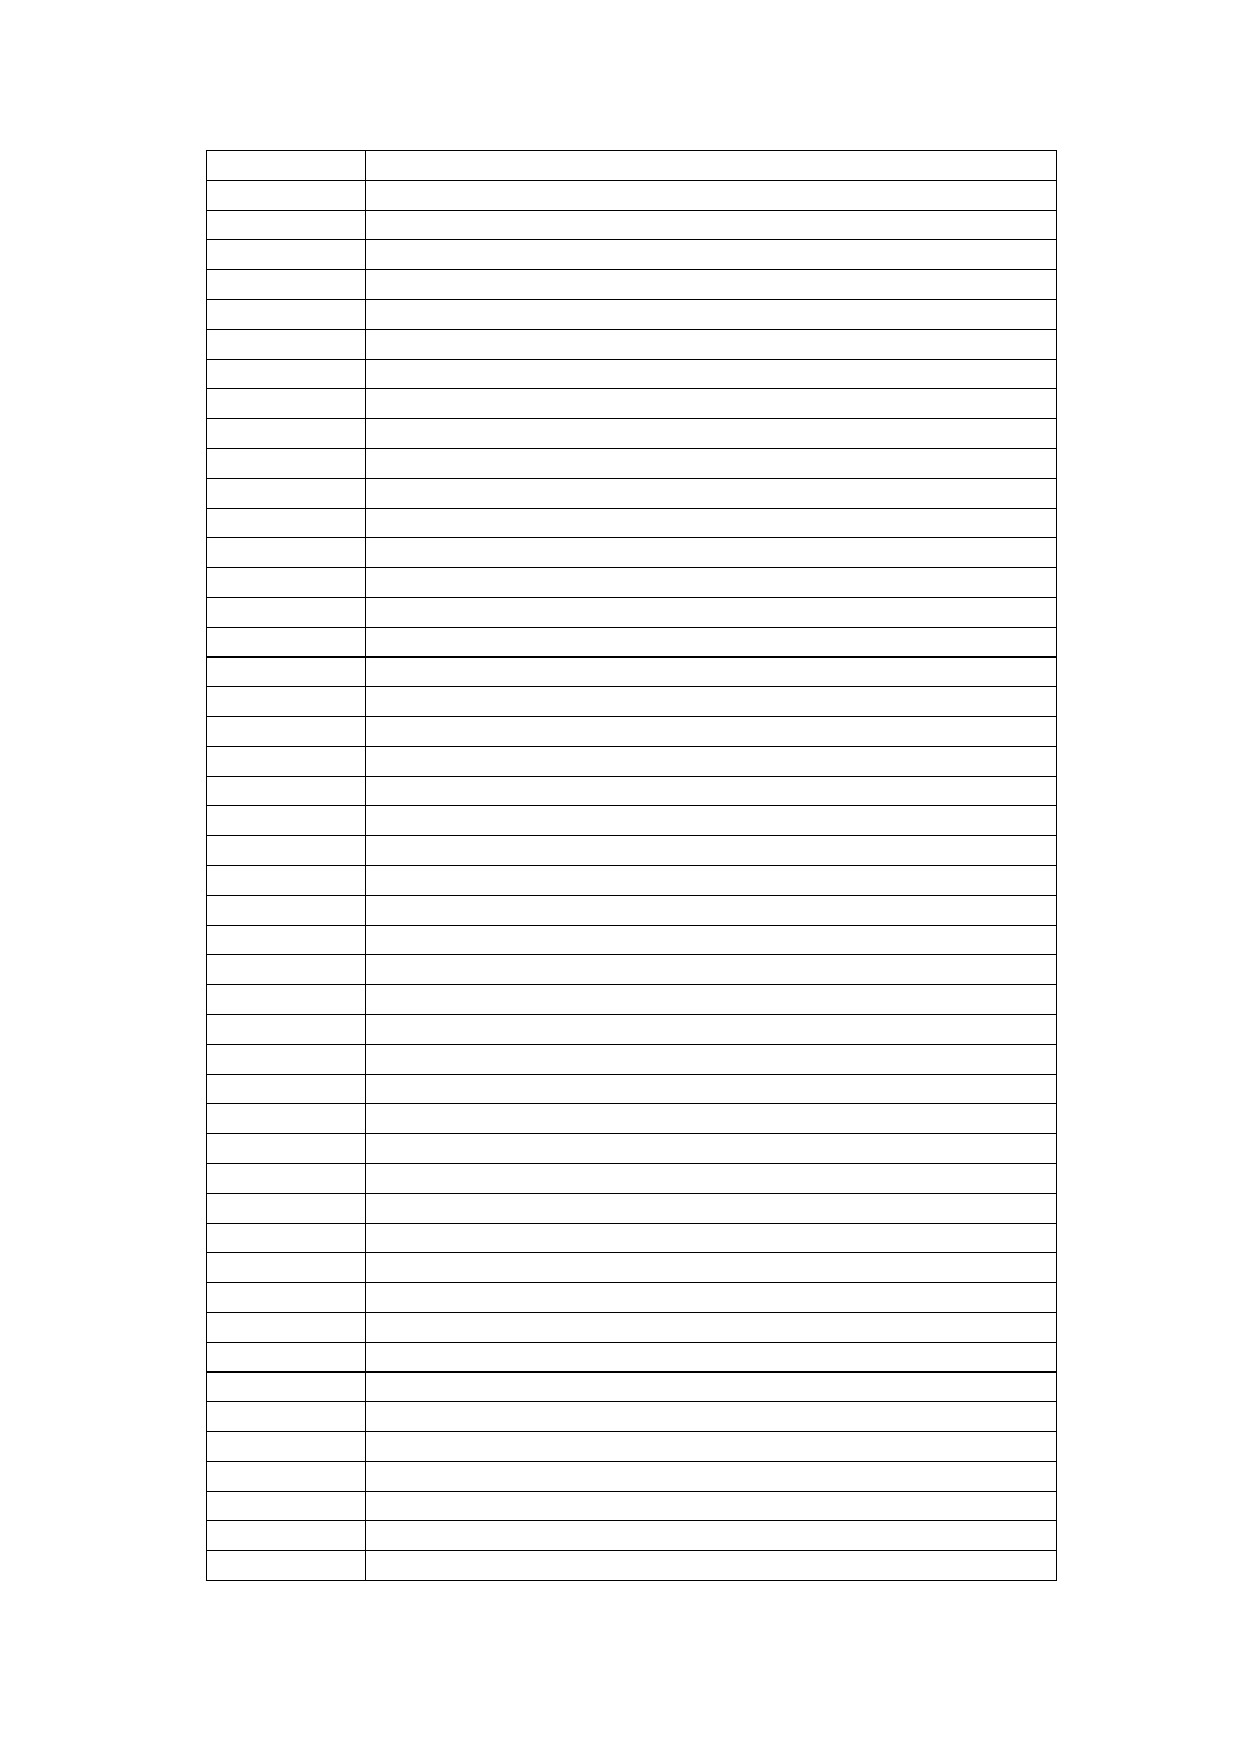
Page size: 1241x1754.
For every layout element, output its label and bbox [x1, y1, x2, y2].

table_cell [366, 658, 1056, 686]
table_cell [366, 955, 1056, 984]
table_cell [207, 747, 365, 776]
table_cell [366, 1045, 1056, 1073]
table_cell [366, 836, 1056, 865]
table_cell [207, 866, 365, 895]
table_cell [366, 1075, 1056, 1103]
table_cell [366, 985, 1056, 1014]
table_cell [207, 658, 365, 686]
table_cell [366, 211, 1056, 239]
table_cell [207, 687, 365, 716]
table_cell [366, 270, 1056, 299]
table_cell [366, 717, 1056, 746]
table_cell [207, 270, 365, 299]
table_cell [207, 1134, 365, 1163]
table_cell [207, 1194, 365, 1222]
table_cell [366, 1521, 1056, 1550]
table_cell [207, 360, 365, 388]
table_cell [207, 538, 365, 567]
table_cell [207, 1492, 365, 1520]
table_cell [207, 1283, 365, 1312]
table_cell [207, 1521, 365, 1550]
table_cell [207, 181, 365, 209]
table_cell [366, 181, 1056, 209]
table_cell [366, 1104, 1056, 1133]
table_cell [207, 568, 365, 597]
table_cell [366, 1134, 1056, 1163]
table_cell [366, 1224, 1056, 1252]
table_cell [207, 211, 365, 239]
table_cell [207, 955, 365, 984]
table_cell [366, 389, 1056, 418]
table_cell [366, 1283, 1056, 1312]
table_cell [207, 628, 365, 656]
table_cell [366, 1194, 1056, 1222]
table_cell [207, 896, 365, 924]
table_cell [366, 1343, 1056, 1371]
table_cell [207, 1015, 365, 1044]
table_cell [207, 300, 365, 329]
table_cell [366, 896, 1056, 924]
table_cell [366, 1551, 1056, 1580]
table_cell [207, 151, 365, 180]
table_cell [207, 777, 365, 805]
table_cell [366, 866, 1056, 895]
table_cell [207, 1313, 365, 1342]
table_cell [366, 926, 1056, 954]
table_cell [366, 806, 1056, 835]
table_cell [207, 449, 365, 478]
table_cell [366, 419, 1056, 448]
table_cell [207, 240, 365, 269]
table_cell [207, 1343, 365, 1371]
table_cell [366, 240, 1056, 269]
table_cell [366, 747, 1056, 776]
table_cell [207, 1373, 365, 1401]
table_cell [366, 360, 1056, 388]
table_cell [207, 1224, 365, 1252]
table_cell [207, 1462, 365, 1491]
table_cell [207, 985, 365, 1014]
table_cell [207, 479, 365, 507]
table_cell [366, 1164, 1056, 1193]
table_cell [366, 628, 1056, 656]
table_cell [366, 538, 1056, 567]
table_cell [207, 509, 365, 537]
table_cell [207, 806, 365, 835]
table_cell [207, 1164, 365, 1193]
table_cell [366, 598, 1056, 627]
table_cell [366, 1373, 1056, 1401]
table_cell [207, 389, 365, 418]
table_cell [207, 1432, 365, 1461]
table_cell [366, 1015, 1056, 1044]
table_cell [366, 777, 1056, 805]
table_cell [366, 1402, 1056, 1431]
table_cell [366, 1492, 1056, 1520]
table_cell [207, 419, 365, 448]
table_cell [366, 1462, 1056, 1491]
table_cell [366, 1432, 1056, 1461]
table_cell [207, 717, 365, 746]
table_cell [207, 1104, 365, 1133]
table_cell [207, 926, 365, 954]
table_cell [366, 509, 1056, 537]
table_cell [366, 151, 1056, 180]
table_cell [366, 449, 1056, 478]
table_cell [207, 1551, 365, 1580]
table_cell [366, 568, 1056, 597]
table_cell [366, 1253, 1056, 1282]
table_cell [207, 1045, 365, 1073]
table_cell [207, 330, 365, 358]
table_cell [207, 1253, 365, 1282]
table_cell [366, 1313, 1056, 1342]
table_cell [207, 1402, 365, 1431]
table_cell [366, 687, 1056, 716]
table_cell [207, 836, 365, 865]
table_cell [366, 300, 1056, 329]
table_cell [366, 330, 1056, 358]
table_cell [207, 598, 365, 627]
table_cell [366, 479, 1056, 507]
table_cell [207, 1075, 365, 1103]
